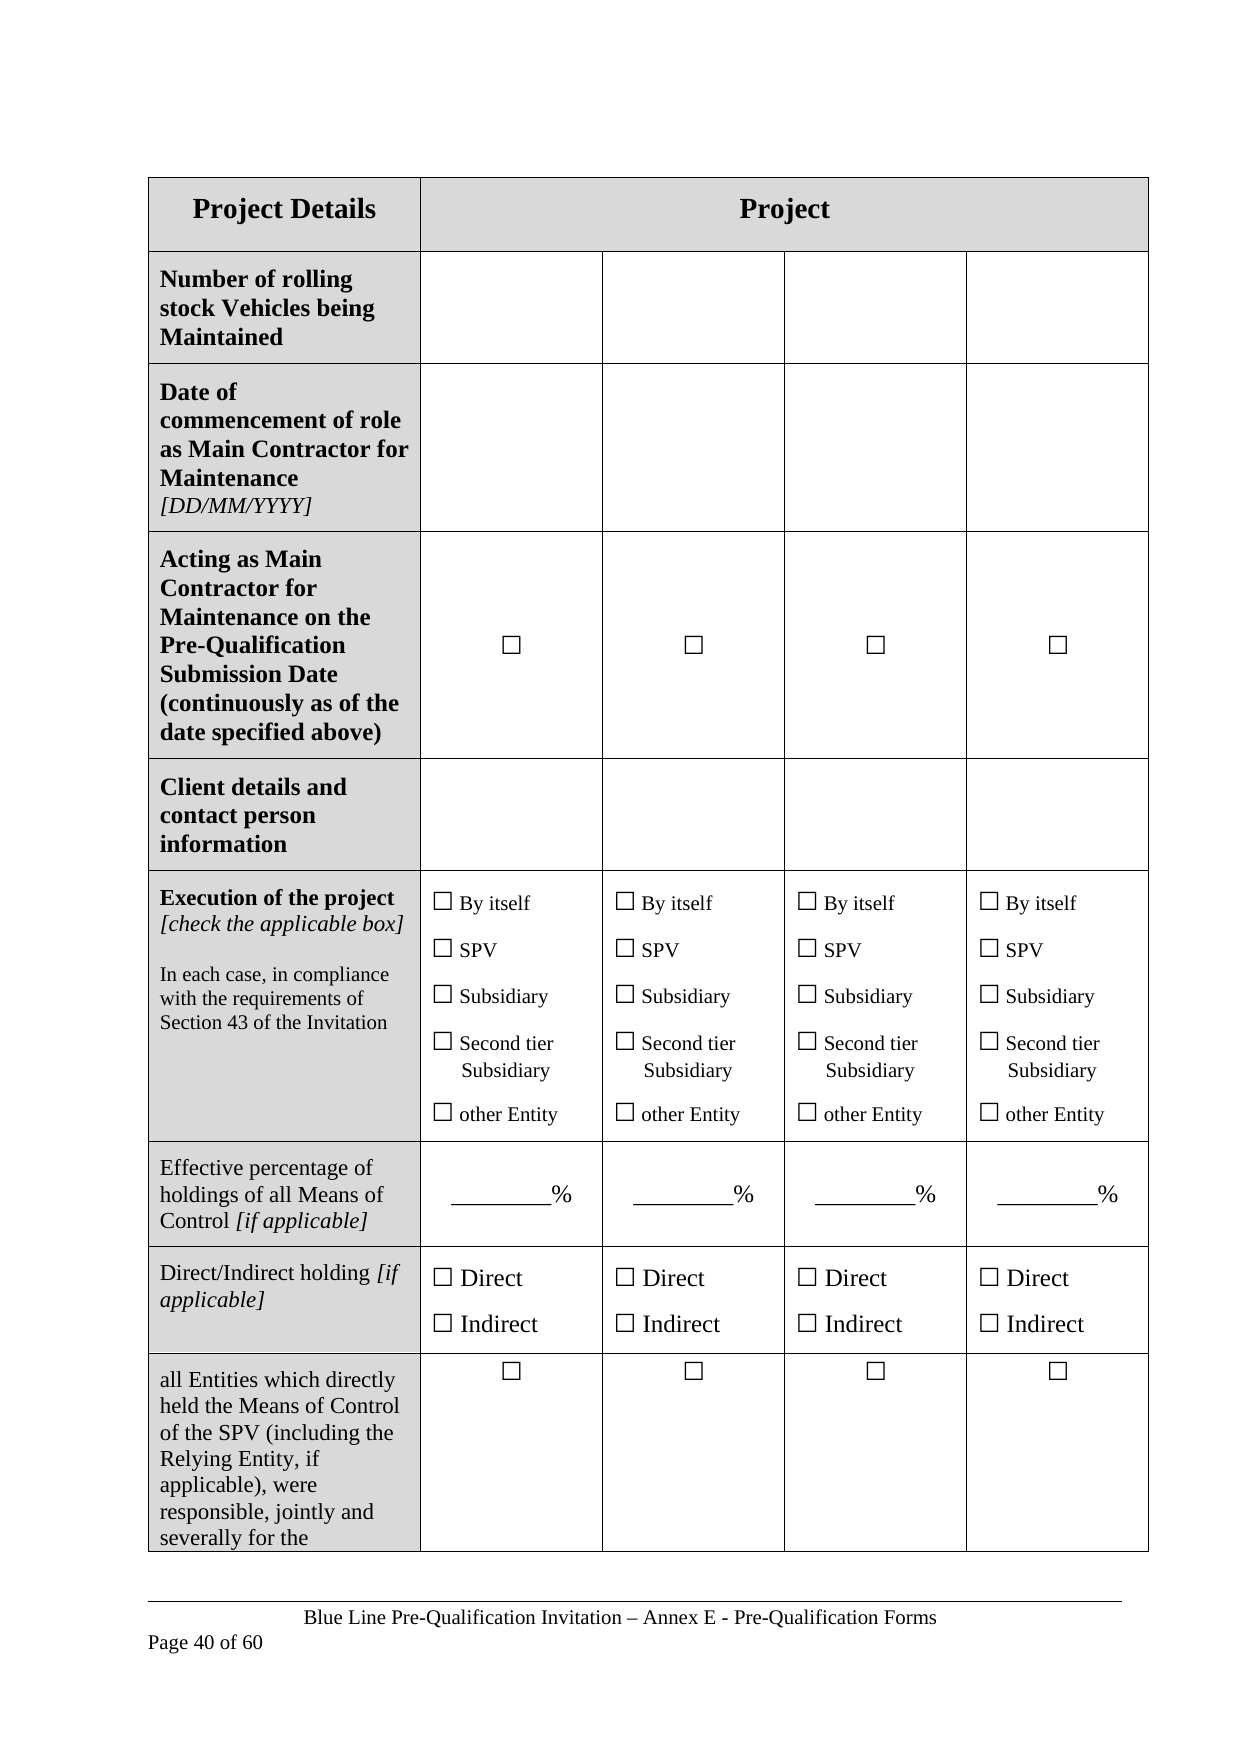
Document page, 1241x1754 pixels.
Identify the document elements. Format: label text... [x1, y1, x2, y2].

table_cell [421, 252, 602, 363]
table_cell [785, 1354, 966, 1551]
table_cell [421, 364, 602, 531]
table_cell [603, 532, 784, 758]
table_cell [967, 252, 1148, 363]
table_cell [421, 1354, 602, 1551]
table_cell [603, 759, 784, 870]
table_cell Execution of the project [check the applicable box] In each case, in compliance with the requirements of Section 43 of the Invitation [149, 871, 420, 1141]
table_cell By itself SPV Subsidiary Second tier Subsidiary other Entity [967, 871, 1148, 1141]
table_cell [785, 252, 966, 363]
table_cell [785, 364, 966, 531]
table_cell [603, 252, 784, 363]
table_cell ________% [603, 1142, 784, 1246]
table_cell Direct Indirect [967, 1247, 1148, 1352]
table_header Project [421, 178, 1148, 251]
table_cell Direct/Indirect holding [if applicable] [149, 1247, 420, 1352]
table_cell Acting as Main Contractor for Maintenance on the Pre-Qualification Submission Date (continuously as of the date specified above) [149, 532, 420, 758]
table_cell [603, 1354, 784, 1551]
table_cell [967, 1354, 1148, 1551]
table_header Project Details [149, 178, 420, 251]
table_cell ________% [421, 1142, 602, 1246]
table_cell By itself SPV Subsidiary Second tier Subsidiary other Entity [421, 871, 602, 1141]
table_cell [967, 364, 1148, 531]
table_cell [785, 532, 966, 758]
table_cell By itself SPV Subsidiary Second tier Subsidiary other Entity [603, 871, 784, 1141]
table_cell ________% [967, 1142, 1148, 1246]
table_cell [149, 1354, 420, 1551]
table_cell Date of commencement of role as Main Contractor for Maintenance [DD/MM/YYYY] [149, 364, 420, 531]
table_cell Effective percentage of holdings of all Means of Control [if applicable] [149, 1142, 420, 1246]
table_cell [421, 532, 602, 758]
table_cell Direct Indirect [421, 1247, 602, 1352]
table_cell [967, 759, 1148, 870]
table_cell [967, 532, 1148, 758]
table_cell By itself SPV Subsidiary Second tier Subsidiary other Entity [785, 871, 966, 1141]
table_cell Direct Indirect [603, 1247, 784, 1352]
table_cell ________% [785, 1142, 966, 1246]
table_cell Client details and contact person information [149, 759, 420, 870]
table_cell Number of rolling stock Vehicles being Maintained [149, 252, 420, 363]
table_cell [603, 364, 784, 531]
table_cell Direct Indirect [785, 1247, 966, 1352]
table_cell [785, 759, 966, 870]
table_cell [421, 759, 602, 870]
